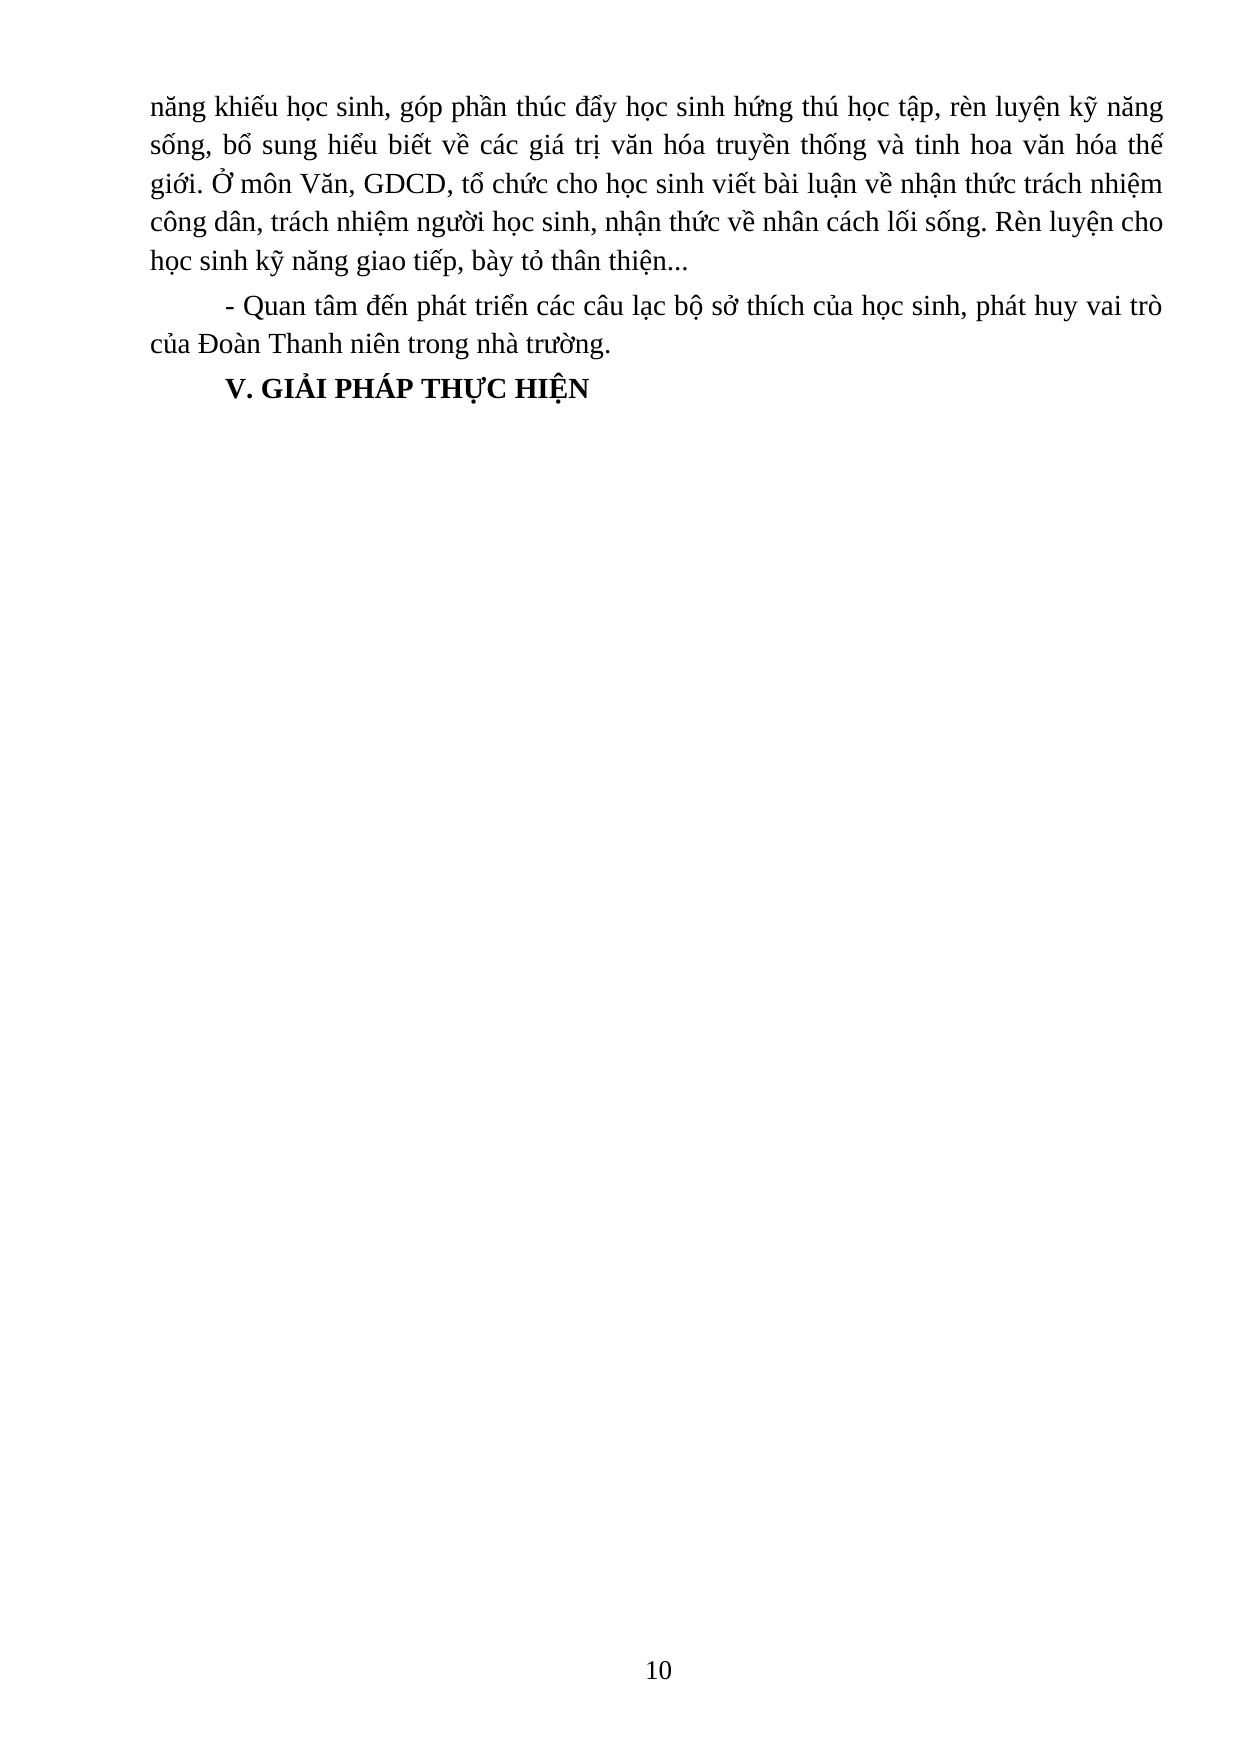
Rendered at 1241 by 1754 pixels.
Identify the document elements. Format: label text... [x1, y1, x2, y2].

text - Quan tâm đến phát triển các câu lạc bộ sở thích của học sinh, phát huy vai trò của Đoàn Thanh niên trong nhà trường. [150, 288, 1164, 360]
text V. GIẢI PHÁP THỰC HIỆN [150, 371, 1166, 404]
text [150, 89, 1164, 276]
